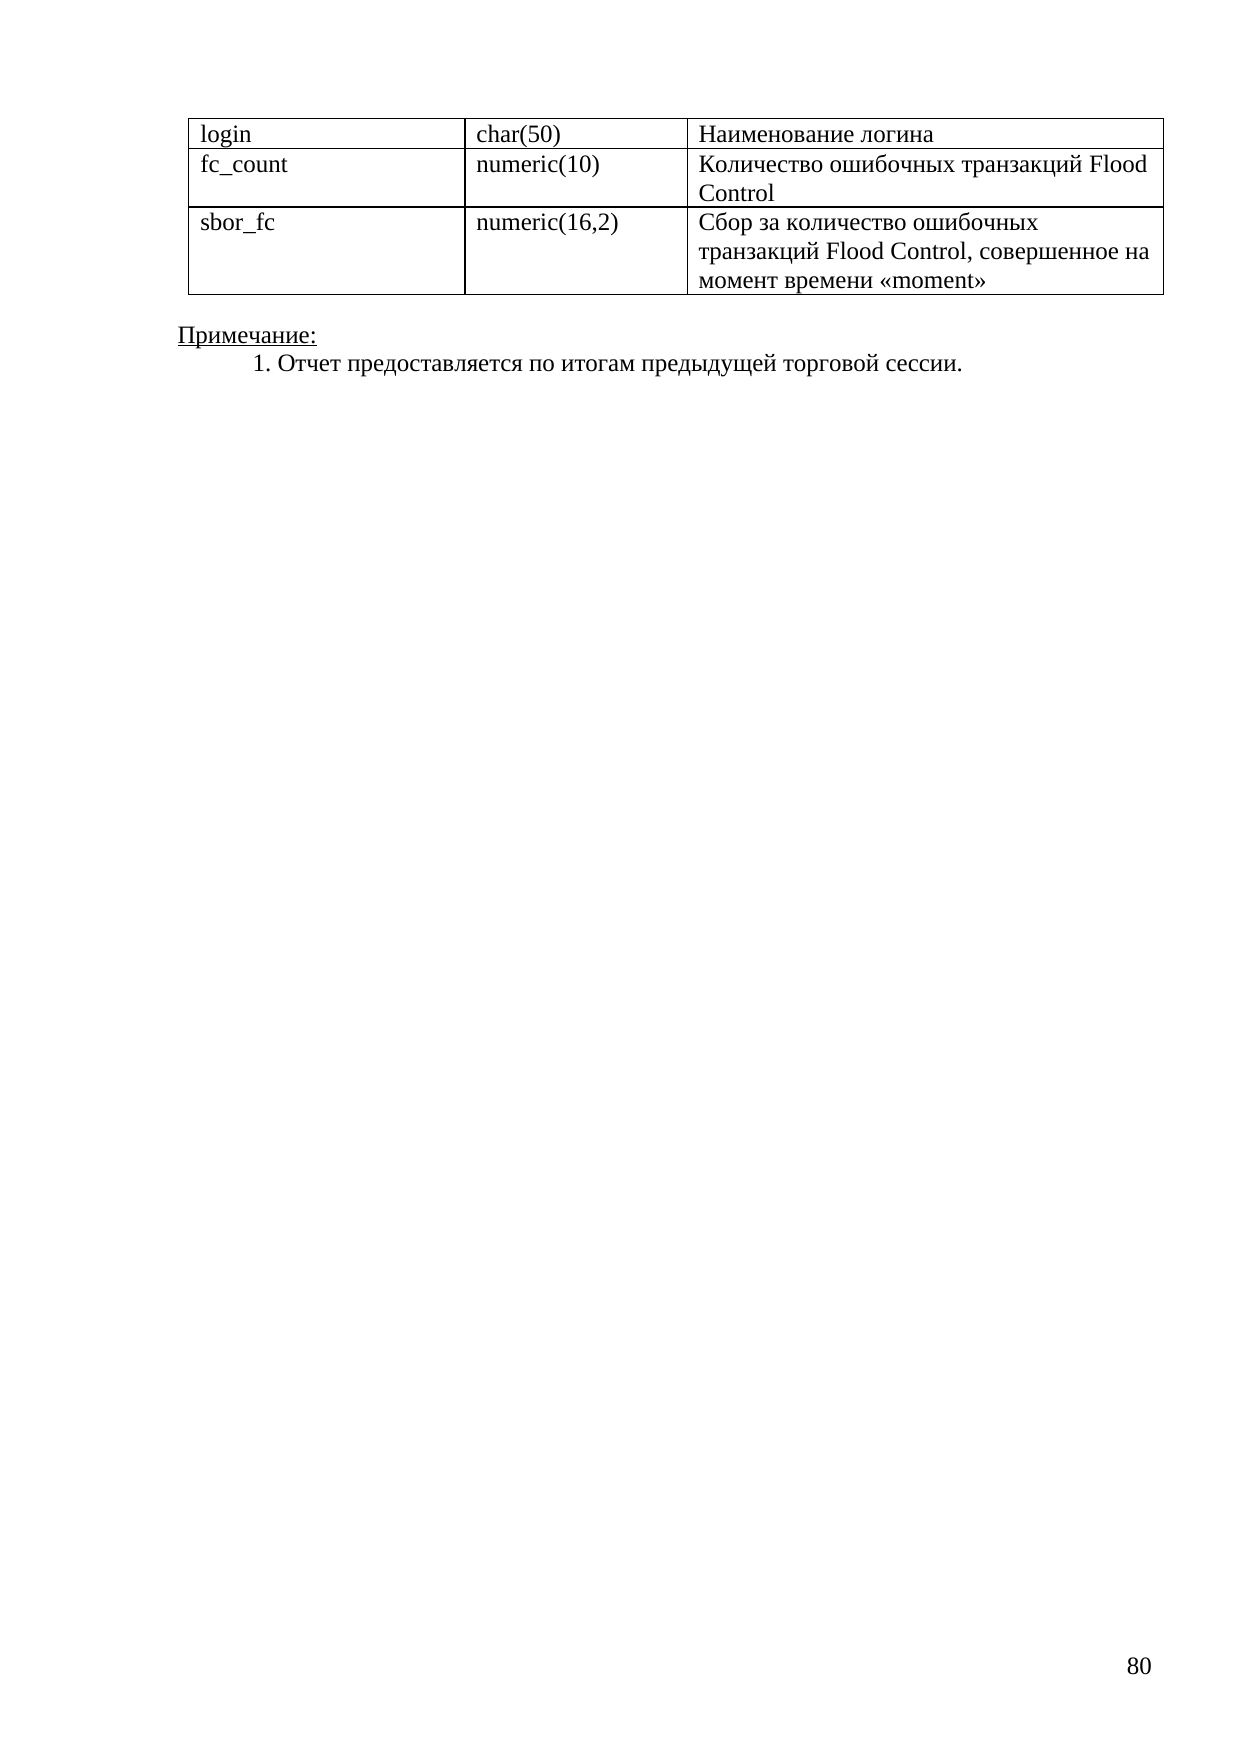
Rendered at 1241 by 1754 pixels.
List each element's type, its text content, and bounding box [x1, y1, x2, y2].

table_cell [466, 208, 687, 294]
text 1. Отчет предоставляется по итогам предыдущей торговой сессии. [252, 348, 1152, 377]
text Примечание: [177, 320, 1152, 348]
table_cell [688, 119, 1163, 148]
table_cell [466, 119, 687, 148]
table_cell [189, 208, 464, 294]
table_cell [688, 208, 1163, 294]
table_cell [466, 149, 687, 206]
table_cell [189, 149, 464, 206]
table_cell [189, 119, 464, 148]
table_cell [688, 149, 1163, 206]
